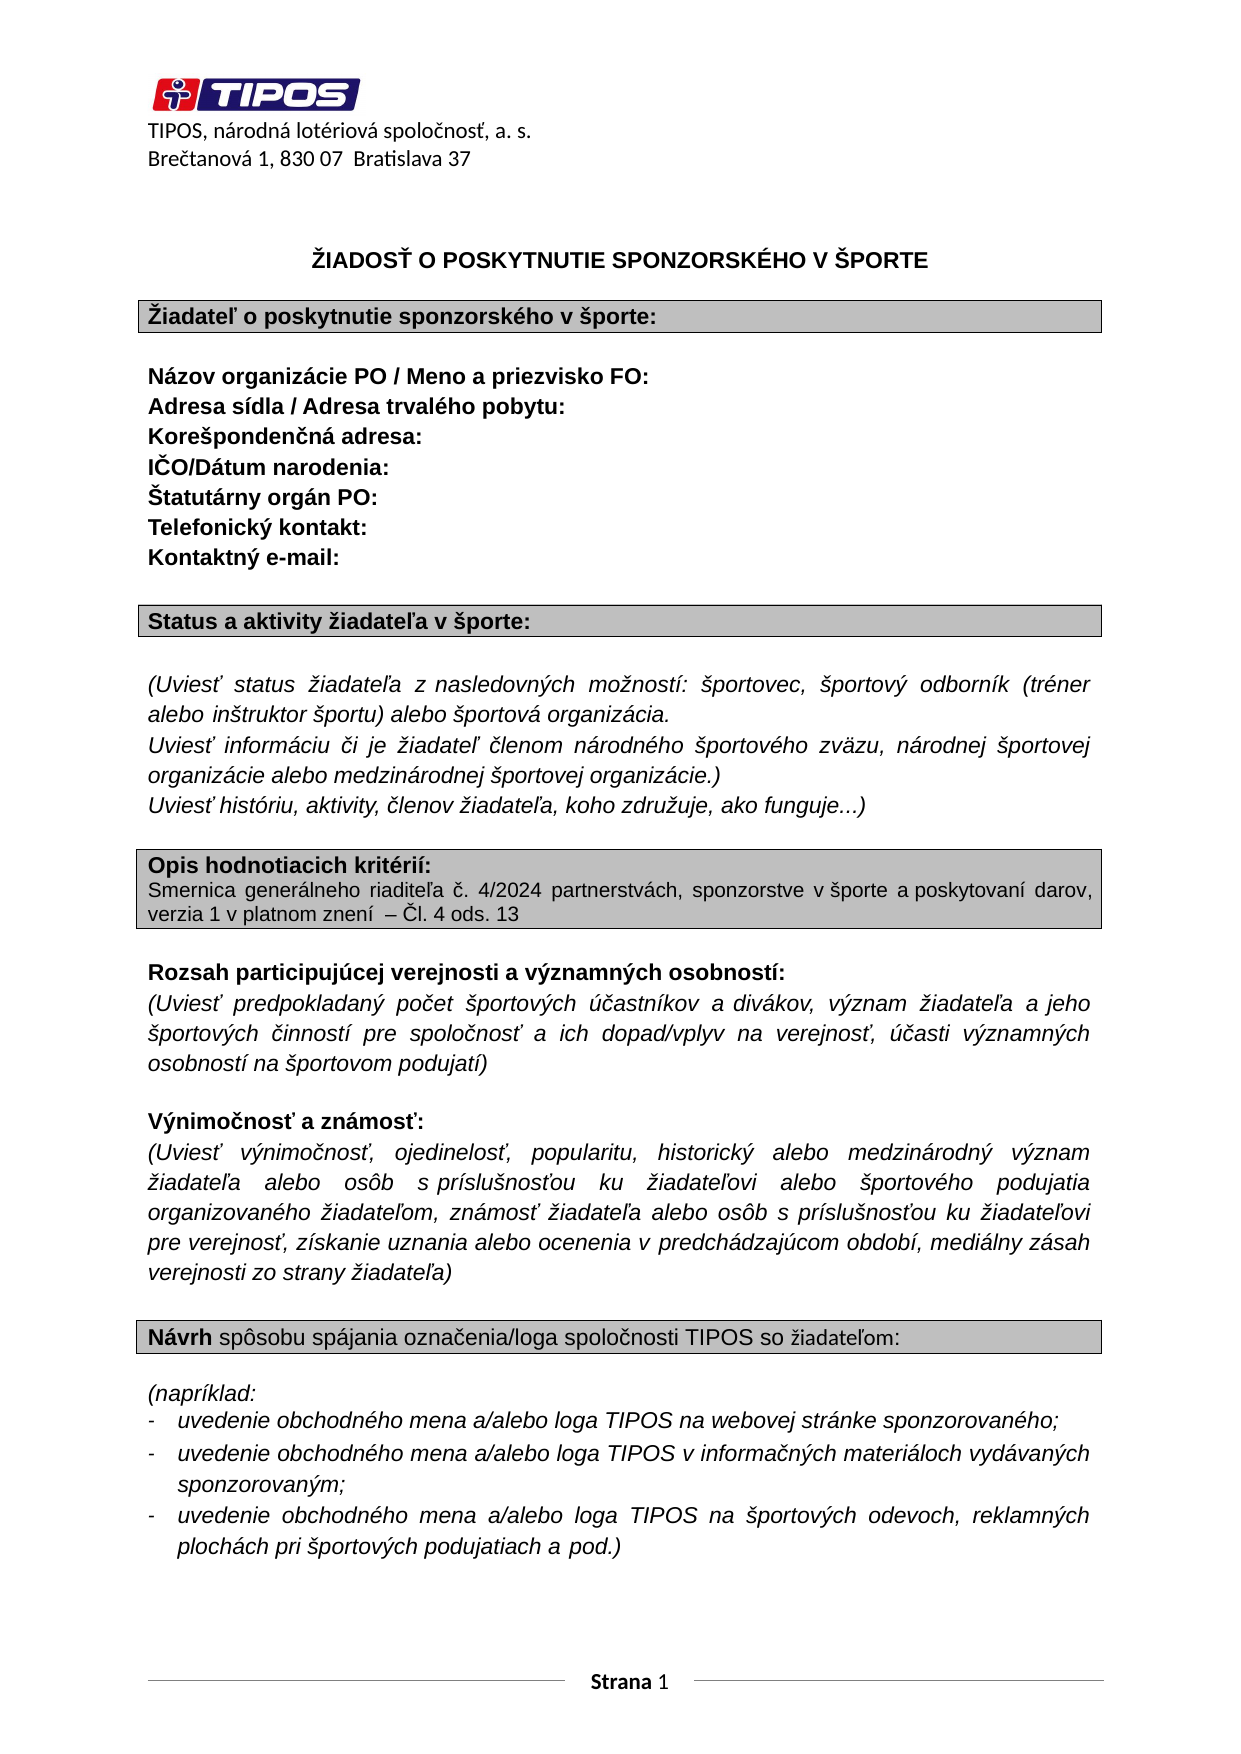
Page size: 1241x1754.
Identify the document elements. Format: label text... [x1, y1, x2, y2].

text Uviesť informáciu či je žiadateľ členom národného športového zväzu, národnej športovej organizácie alebo medzinárodnej športovej organizácie.) [148, 732, 1093, 788]
text IČO/Dátum narodenia: [148, 453, 1093, 480]
text Žiadateľ o poskytnutie sponzorského v športe: [139, 301, 1101, 332]
text Štatutárny orgán PO: [148, 484, 1093, 510]
text Smernica generálneho riaditeľa č. 4/2024 partnerstvách, sponzorstve v športe a poskytovaní darov, verzia 1 v platnom znení – Čl. 4 ods. 13 [137, 875, 1101, 928]
list uvedenie obchodného mena a/alebo loga TIPOS na športových odevoch, reklamných plochách pri športových podujatiach a pod.) [148, 1501, 1093, 1559]
text Kontaktný e-mail: [148, 544, 1093, 571]
text (napríklad: [148, 1380, 1093, 1407]
text (Uviesť status žiadateľa z nasledovných možností: športovec, športový odborník (tréner alebo inštruktor športu) alebo športová organizácia. [148, 671, 1093, 728]
text Status a aktivity žiadateľa v športe: [139, 606, 1101, 636]
text Žiadosť o poskytnutie sponzorského V ŠPORTE [148, 247, 1093, 274]
list uvedenie obchodného mena a/alebo loga TIPOS na webovej stránke sponzorovaného; [148, 1407, 1093, 1435]
list uvedenie obchodného mena a/alebo loga TIPOS v informačných materiáloch vydávaných sponzorovaným; [148, 1439, 1093, 1497]
text Uviesť históriu, aktivity, členov žiadateľa, koho združuje, ako funguje...) [148, 792, 1093, 818]
text Rozsah participujúcej verejnosti a významných osobností: [148, 959, 1093, 986]
text Návrh spôsobu spájania označenia/loga spoločnosti TIPOS so žiadateľom: [137, 1321, 1101, 1353]
text (Uviesť predpokladaný počet športových účastníkov a divákov, význam žiadateľa a jeho športových činností pre spoločnosť a ich dopad/vplyv na verejnosť, účasti významných osobností na športovom podujatí) [148, 989, 1093, 1076]
text Korešpondenčná adresa: [148, 423, 1093, 450]
text Výnimočnosť a známosť: [148, 1108, 1093, 1134]
text Adresa sídla / Adresa trvalého pobytu: [148, 393, 1093, 419]
text (Uviesť výnimočnosť, ojedinelosť, popularitu, historický alebo medzinárodný význam žiadateľa alebo osôb s príslušnosťou ku žiadateľovi alebo športového podujatia organizovaného žiadateľom, známosť žiadateľa alebo osôb s príslušnosťou ku žiadateľovi pre verejnosť, získanie uznania alebo ocenenia v predchádzajúcom období, mediálny zásah verejnosti zo strany žiadateľa) [148, 1138, 1093, 1286]
picture [147, 73, 367, 116]
text Názov organizácie PO / Meno a priezvisko FO: [148, 363, 1093, 389]
text Opis hodnotiacich kritérií: [137, 850, 1101, 875]
text Telefonický kontakt: [148, 514, 1093, 540]
